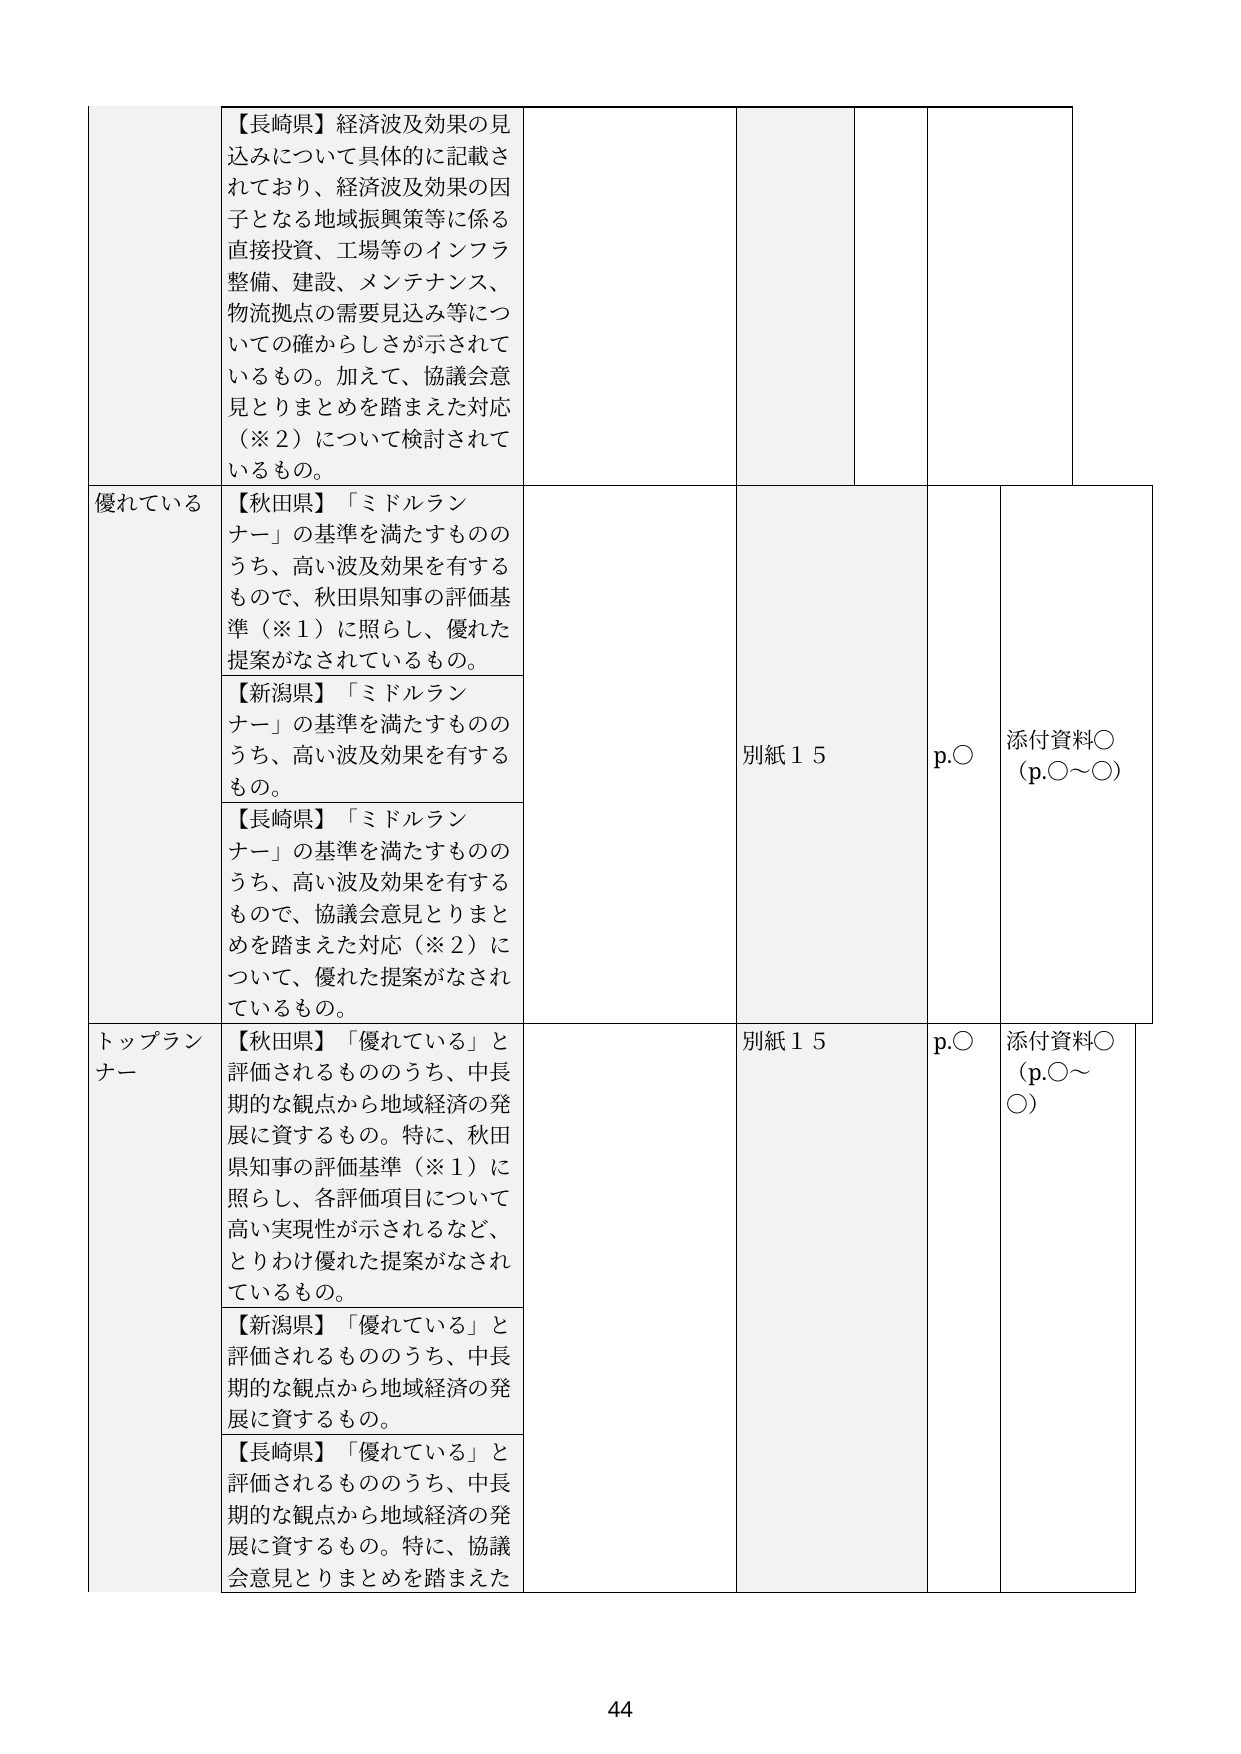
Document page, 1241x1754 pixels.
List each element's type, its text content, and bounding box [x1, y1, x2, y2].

table_cell 別紙１５ [737, 486, 927, 1023]
table_cell p.〇 [928, 486, 1000, 1023]
table_cell トップランナー [89, 1024, 221, 1592]
table_cell 【新潟県】「優れている」と評価されるもののうち、中長期的な観点から地域経済の発展に資するもの。 [222, 1308, 523, 1434]
table_cell 別紙１５ [737, 1024, 927, 1592]
table_cell [524, 486, 736, 1023]
table_cell 添付資料〇 （p.〇～〇） [1001, 486, 1152, 1023]
table_cell [524, 1024, 736, 1592]
table_cell p.〇 [928, 1024, 1000, 1592]
table_cell 優れている [89, 486, 221, 1023]
table_cell 【新潟県】「ミドルランナー」の基準を満たすもののうち、高い波及効果を有するもの。 [222, 676, 523, 802]
table_cell 【長崎県】経済波及効果の見込みについて具体的に記載されており、経済波及効果の因子となる地域振興策等に係る直接投資、工場等のインフラ整備、建設、メンテナンス、物流拠点の需要見込み等についての確からしさが示されているもの。加えて、協議会意見とりまとめを踏まえた対応（※２）について検討されているもの。 [222, 108, 523, 485]
table_cell 【秋田県】「ミドルランナー」の基準を満たすもののうち、高い波及効果を有するもので、秋田県知事の評価基準（※１）に照らし、優れた提案がなされているもの。 [222, 486, 523, 675]
table_cell [89, 106, 221, 485]
table_cell 添付資料〇 （p.〇～〇） [1001, 1024, 1135, 1592]
table_cell 【秋田県】「優れている」と評価されるもののうち、中長期的な観点から地域経済の発展に資するもの。特に、秋田県知事の評価基準（※１）に照らし、各評価項目について高い実現性が示されるなど、とりわけ優れた提案がなされているもの。 [222, 1024, 523, 1307]
table_cell [737, 108, 854, 485]
table_cell [928, 108, 1072, 485]
table_cell [855, 108, 927, 485]
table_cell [222, 1435, 523, 1592]
table_cell [524, 108, 736, 485]
table_cell 【長崎県】「ミドルランナー」の基準を満たすもののうち、高い波及効果を有するもので、協議会意見とりまとめを踏まえた対応（※２）について、優れた提案がなされているもの。 [222, 803, 523, 1023]
